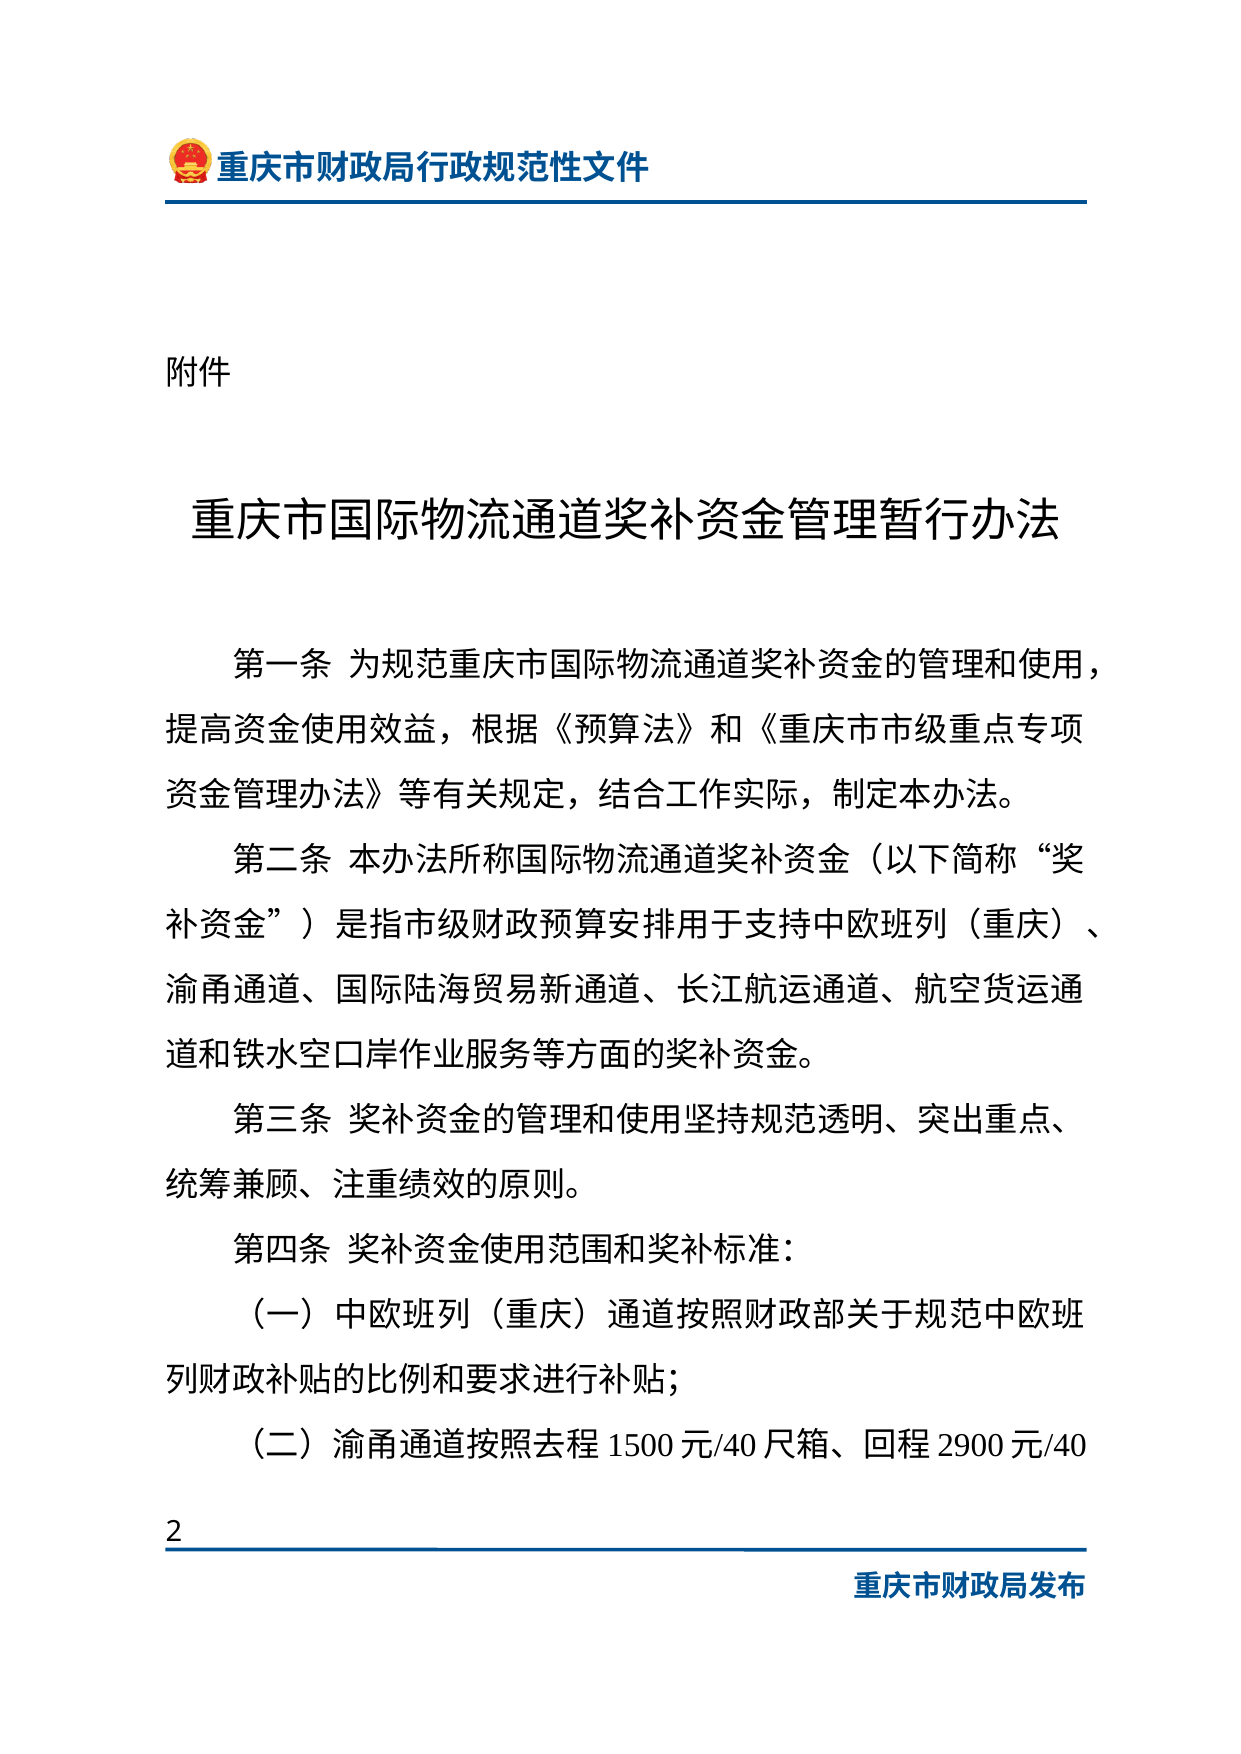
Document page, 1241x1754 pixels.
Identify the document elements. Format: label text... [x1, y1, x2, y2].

text （一）中欧班列（重庆）通道按照财政部关于规范中欧班列财政补贴的比例和要求进行补贴； [165, 1280, 1087, 1410]
text 附件 [165, 337, 1087, 402]
text 第四条 奖补资金使用范围和奖补标准： [165, 1215, 1087, 1280]
text 第一条 为规范重庆市国际物流通道奖补资金的管理和使用，提高资金使用效益，根据《预算法》和《重庆市市级重点专项资金管理办法》等有关规定，结合工作实际，制定本办法。 [165, 630, 1087, 825]
text 第三条 奖补资金的管理和使用坚持规范透明、突出重点、统筹兼顾、注重绩效的原则。 [165, 1085, 1087, 1215]
text 第二条 本办法所称国际物流通道奖补资金（以下简称“奖补资金”）是指市级财政预算安排用于支持中欧班列（重庆）、渝甬通道、国际陆海贸易新通道、长江航运通道、航空货运通道和铁水空口岸作业服务等方面的奖补资金。 [165, 825, 1087, 1085]
text （二）渝甬通道按照去程1500元/40尺箱、回程2900元/40尺箱进行补贴； [165, 1410, 1087, 1475]
text 重庆市国际物流通道奖补资金管理暂行办法 [165, 467, 1087, 565]
picture [165, 136, 216, 187]
